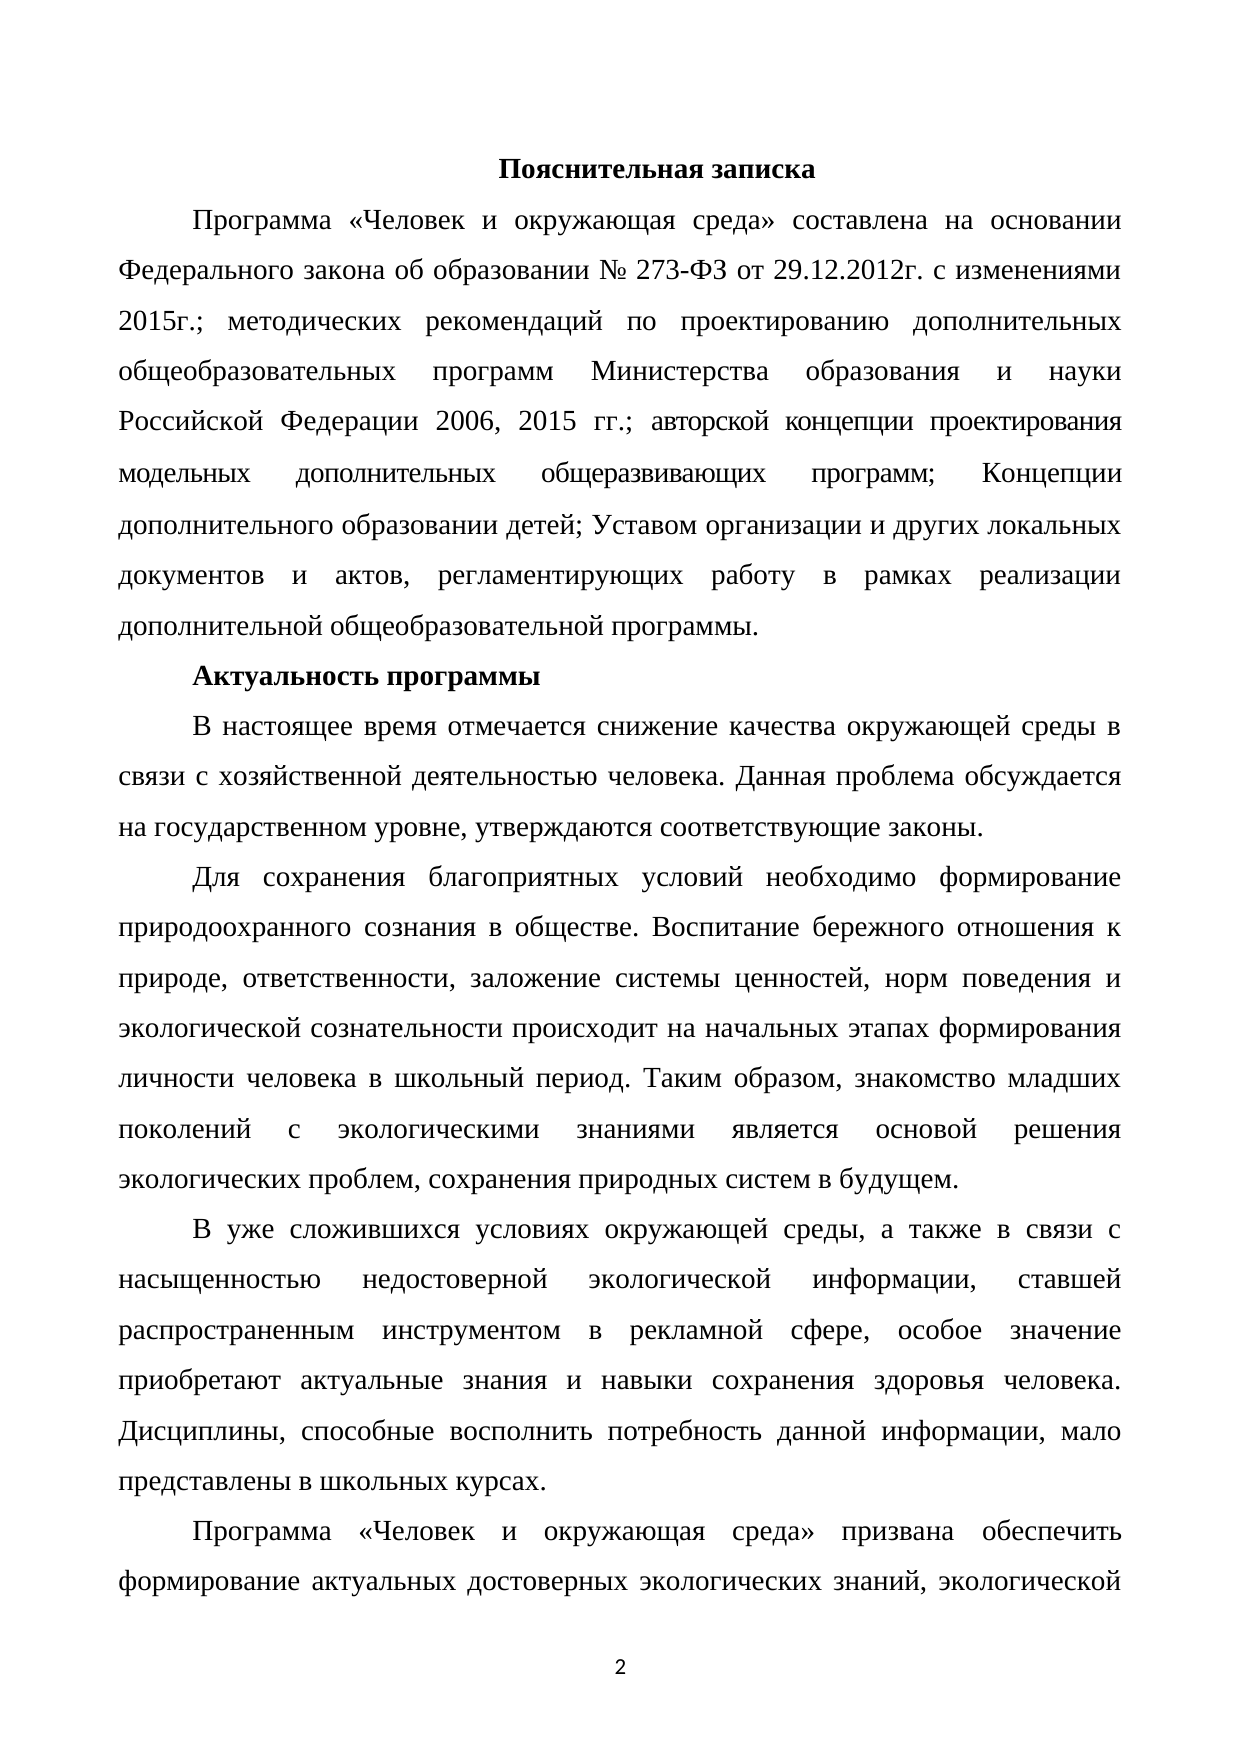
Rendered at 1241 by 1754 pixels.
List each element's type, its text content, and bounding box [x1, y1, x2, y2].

text Для сохранения благоприятных условий необходимо формирование природоохранного сознания в обществе. Воспитание бережного отношения к природе, ответственности, заложение системы ценностей, норм поведения и экологической сознательности происходит на начальных этапах формирования личности человека в школьный период. Таким образом, знакомство младших поколений с экологическими знаниями является основой решения экологических проблем, сохранения природных систем в будущем. [118, 859, 1122, 1194]
text Программа «Человек и окружающая среда» составлена на основании Федерального закона об образовании № 273-ФЗ от 29.12.2012г. с изменениями 2015г.; методических рекомендаций по проектированию дополнительных общеобразовательных программ Министерства образования и науки Российской Федерации 2006, 2015 гг.; авторской концепции проектирования модельных дополнительных общеразвивающих программ; Концепции дополнительного образовании детей; Уставом организации и других локальных документов и актов, регламентирующих работу в рамках реализации дополнительной общеобразовательной программы. [118, 202, 1122, 641]
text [118, 1513, 1122, 1597]
text Актуальность программы [118, 658, 1122, 691]
text В уже сложившихся условиях окружающей среды, а также в связи с насыщенностью недостоверной экологической информации, ставшей распространенным инструментом в рекламной сфере, особое значение приобретают актуальные знания и навыки сохранения здоровья человека. Дисциплины, способные восполнить потребность данной информации, мало представлены в школьных курсах. [118, 1211, 1122, 1496]
text Пояснительная записка [118, 152, 1122, 185]
text В настоящее время отмечается снижение качества окружающей среды в связи с хозяйственной деятельностью человека. Данная проблема обсуждается на государственном уровне, утверждаются соответствующие законы. [118, 708, 1122, 842]
